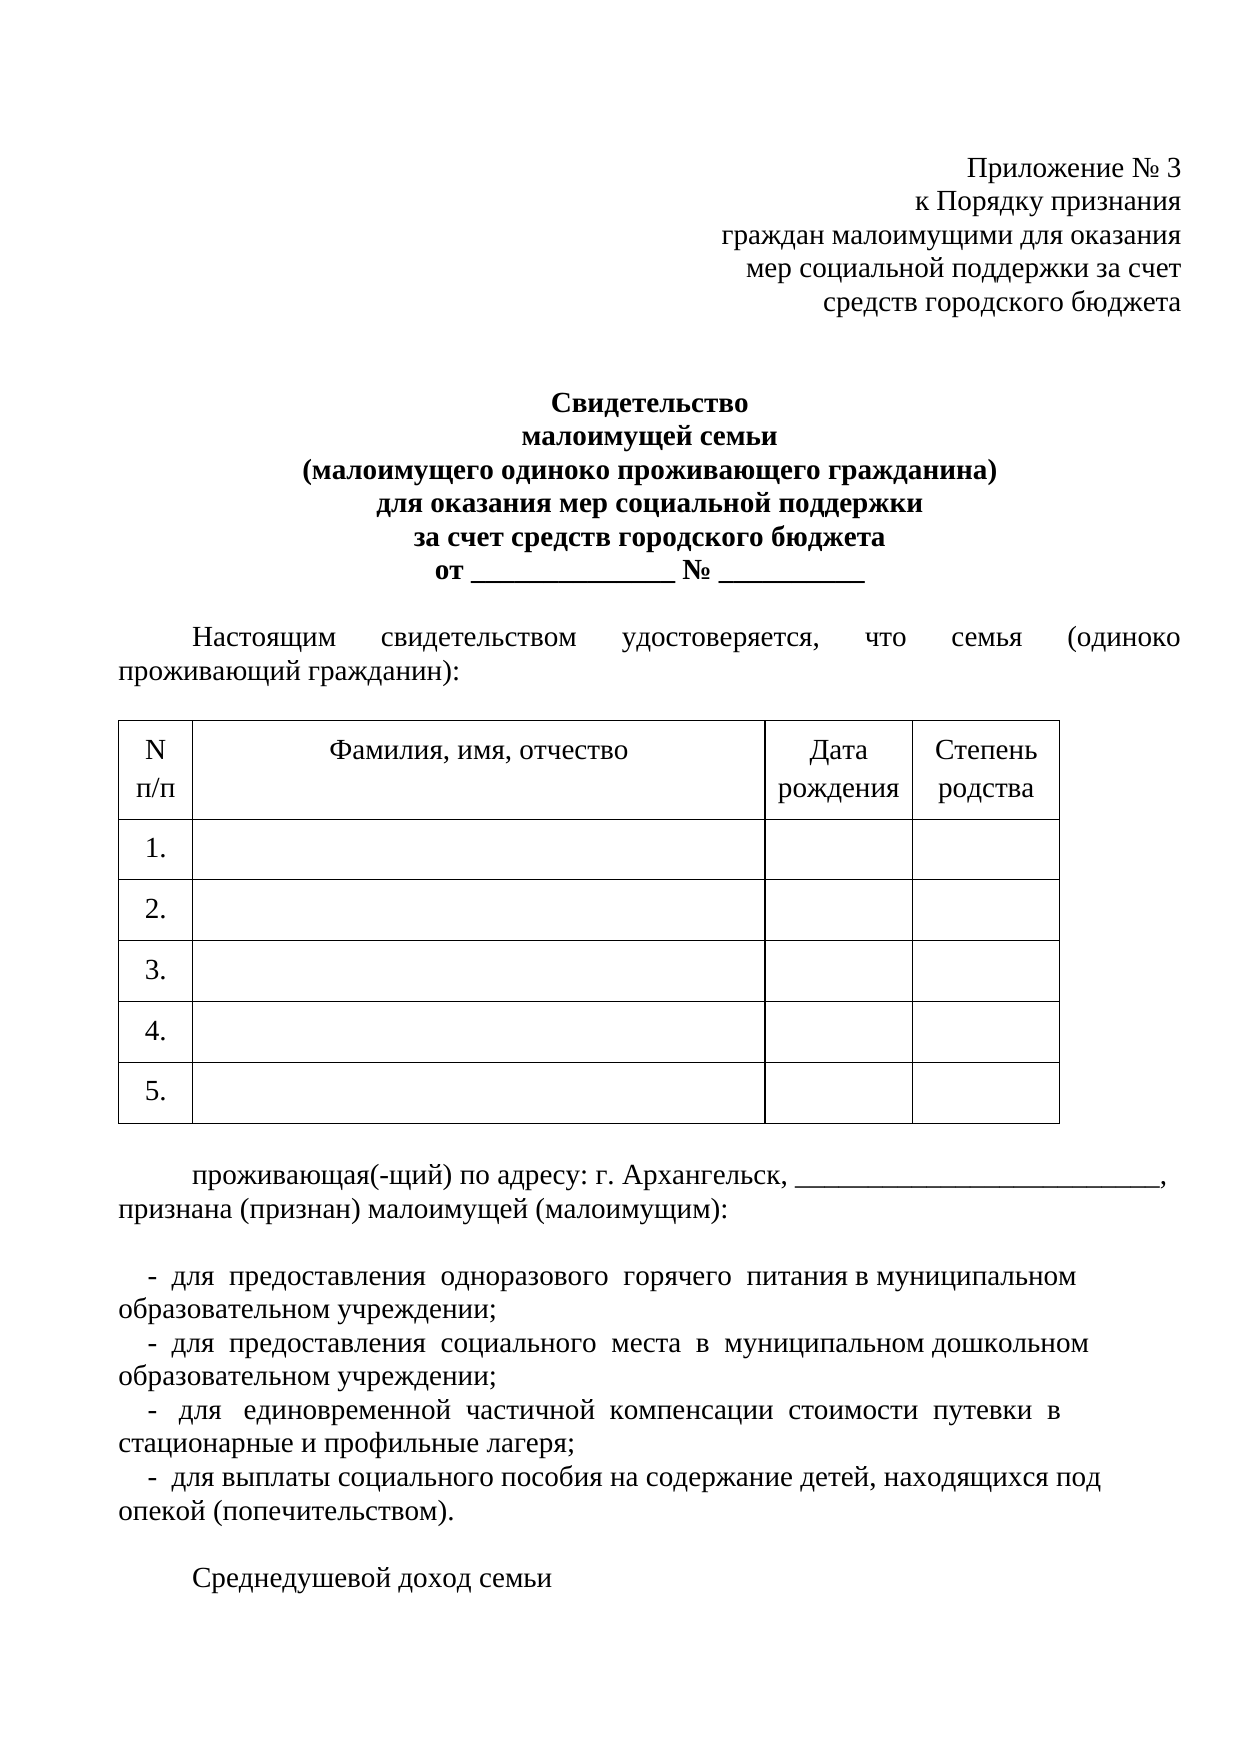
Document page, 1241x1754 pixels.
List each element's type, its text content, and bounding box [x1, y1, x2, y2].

text - для выплаты социального пособия на содержание детей, находящихся под [118, 1459, 1181, 1493]
text стационарные и профильные лагеря; [118, 1426, 1181, 1459]
text признана (признан) малоимущей (малоимущим): [118, 1191, 1181, 1224]
text проживающая(-щий) по адресу: г. Архангельск, _________________________, [118, 1157, 1181, 1191]
table_cell 3. [119, 941, 192, 1001]
text - для предоставления социального места в муниципальном дошкольном [118, 1325, 1181, 1358]
text для оказания мер социальной поддержки [118, 485, 1181, 519]
table_cell 5. [119, 1063, 192, 1123]
text Настоящим свидетельством удостоверяется, что семья (одиноко проживающий гражданин): [118, 619, 1181, 687]
table_cell [766, 941, 912, 1001]
text Среднедушевой доход семьи [118, 1560, 1181, 1593]
table_cell [193, 941, 764, 1001]
text (малоимущего одиноко проживающего гражданина) [118, 452, 1181, 485]
table_cell [913, 820, 1059, 879]
table_cell [913, 880, 1059, 940]
table_cell [913, 1063, 1059, 1123]
text Свидетельство [118, 385, 1181, 418]
text граждан малоимущими для оказания [118, 217, 1181, 251]
table_cell [766, 880, 912, 940]
text Приложение № 3 [118, 150, 1181, 183]
table_cell [913, 1002, 1059, 1062]
text образовательном учреждении; [118, 1358, 1181, 1392]
table_header N п/п [119, 721, 192, 818]
table_cell [913, 941, 1059, 1001]
text от ______________ № __________ [118, 552, 1181, 586]
text за счет средств городского бюджета [118, 519, 1181, 552]
table_cell [193, 820, 764, 879]
table_cell [766, 1063, 912, 1123]
table_cell [766, 820, 912, 879]
text мер социальной поддержки за счет [118, 251, 1181, 284]
table_cell [766, 1002, 912, 1062]
table_cell 4. [119, 1002, 192, 1062]
text малоимущей семьи [118, 418, 1181, 452]
table_cell [193, 1063, 764, 1123]
text - для единовременной частичной компенсации стоимости путевки в [118, 1392, 1181, 1426]
table_header Дата рождения [766, 721, 912, 818]
table_cell [193, 1002, 764, 1062]
table_cell 2. [119, 880, 192, 940]
table_cell 1. [119, 820, 192, 879]
table_header Фамилия, имя, отчество [193, 721, 764, 818]
text средств городского бюджета [118, 284, 1181, 318]
table_header Степень родства [913, 721, 1059, 818]
text образовательном учреждении; [118, 1291, 1181, 1325]
table_cell [193, 880, 764, 940]
text к Порядку признания [118, 183, 1181, 217]
text - для предоставления одноразового горячего питания в муниципальном [118, 1258, 1181, 1291]
text опекой (попечительством). [118, 1493, 1181, 1526]
